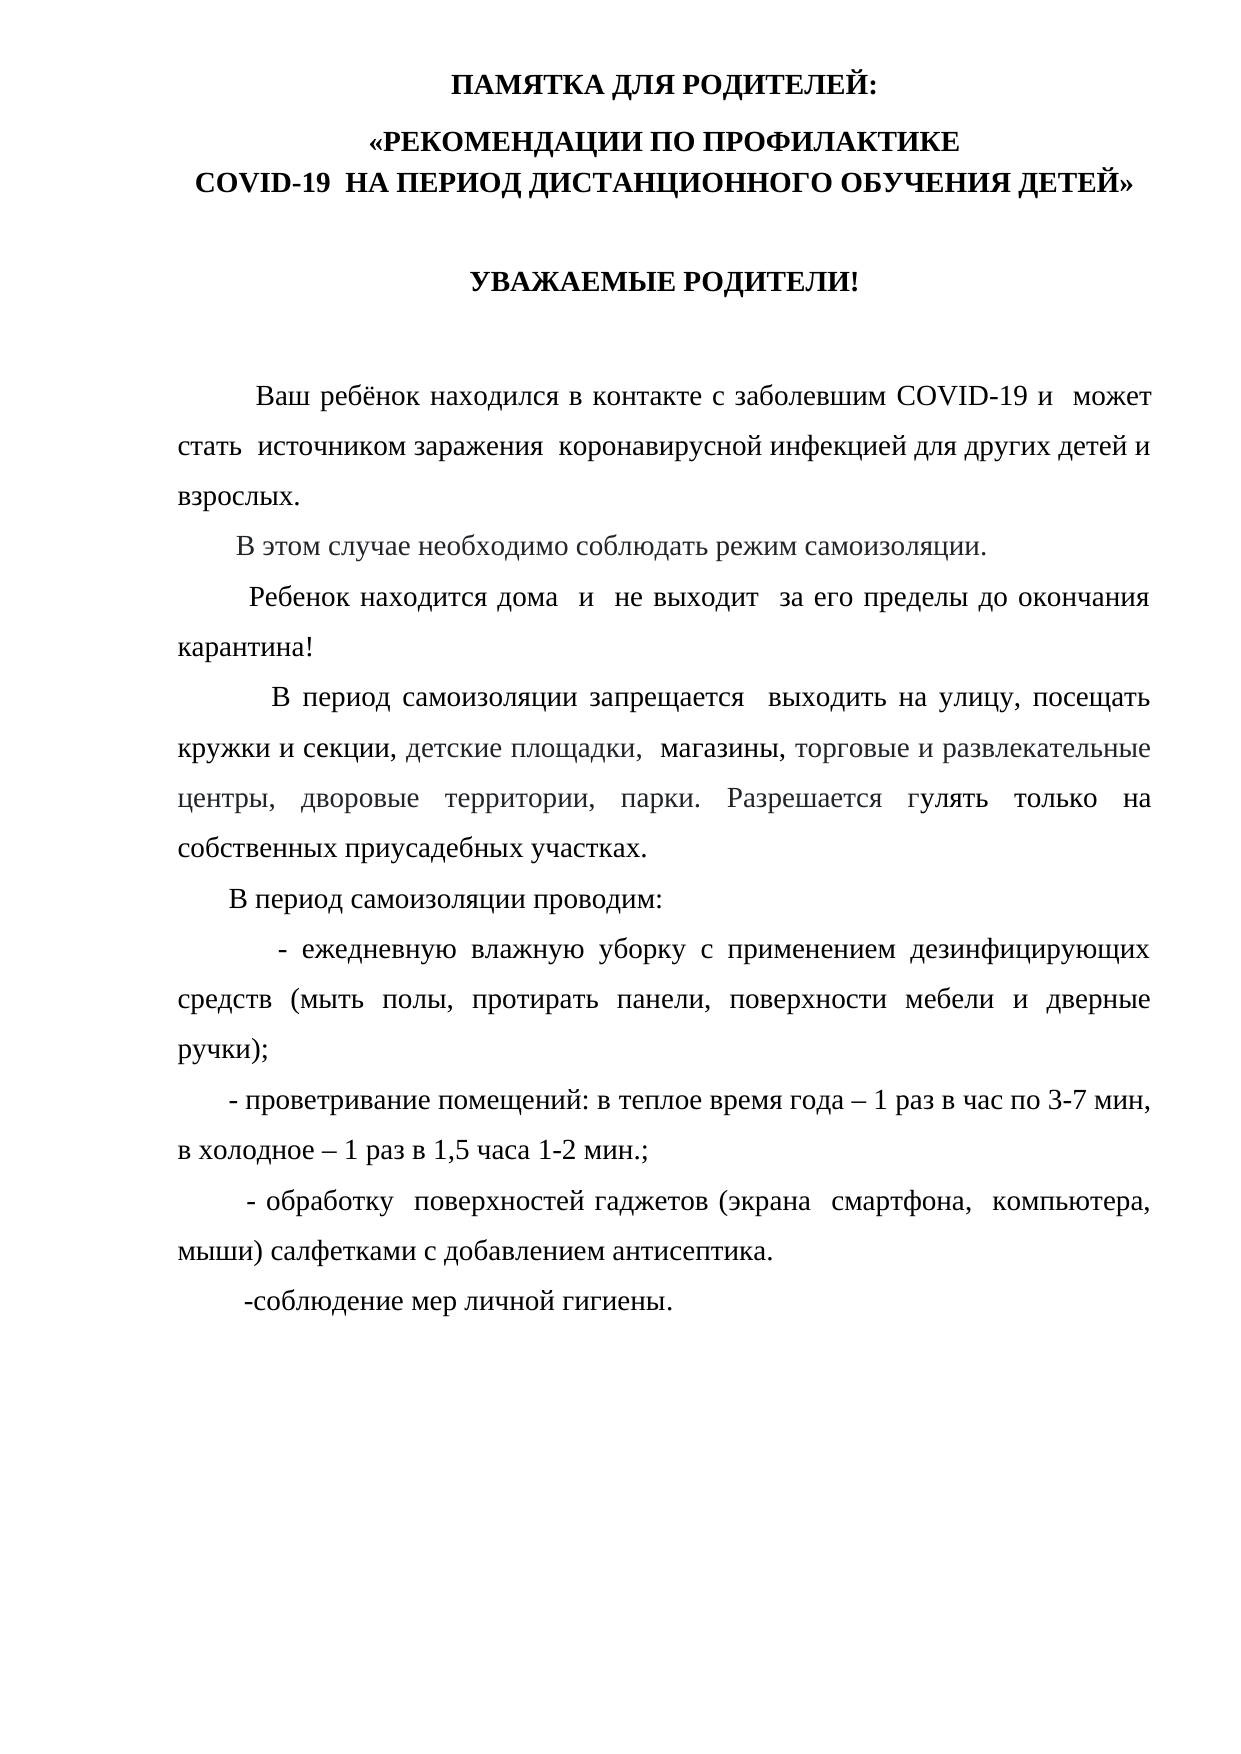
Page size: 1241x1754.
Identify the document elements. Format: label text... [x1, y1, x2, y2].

text Ваш ребёнок находился в контакте с заболевшим COVID-19 и может стать источником заражения коронавирусной инфекцией для других детей и взрослых. [177, 378, 1152, 512]
text Ребенок находится дома и не выходит за его пределы до окончания карантина! [177, 579, 1152, 663]
text ПАМЯТКА ДЛЯ РОДИТЕЛЕЙ: [177, 67, 1152, 101]
text УВАЖАЕМЫЕ РОДИТЕЛИ! [177, 264, 1152, 297]
text В период самоизоляции запрещается выходить на улицу, посещать кружки и секции, детские площадки, магазины, торговые и развлекательные центры, дворовые территории, парки. Разрешается гулять только на собственных приусадебных участках. [177, 679, 1152, 864]
text - ежедневную влажную уборку с применением дезинфицирующих средств (мыть полы, протирать панели, поверхности мебели и дверные ручки); [177, 931, 1152, 1065]
text В период самоизоляции проводим: [177, 881, 1152, 914]
text - обработку поверхностей гаджетов (экрана смартфона, компьютера, мыши) салфетками с добавлением антисептика. [177, 1183, 1152, 1266]
text -соблюдение мер личной гигиены. [236, 1283, 1152, 1317]
text «РЕКОМЕНДАЦИИ ПО ПРОФИЛАКТИКЕ [177, 124, 1152, 157]
text - проветривание помещений: в теплое время года – 1 раз в час по 3-7 мин, в холодное – 1 раз в 1,5 часа 1-2 мин.; [177, 1082, 1152, 1166]
text В этом случае необходимо соблюдать режим самоизоляции. [177, 528, 1152, 562]
text COVID-19 НА ПЕРИОД ДИСТАНЦИОННОГО ОБУЧЕНИЯ ДЕТЕЙ» [177, 165, 1152, 199]
